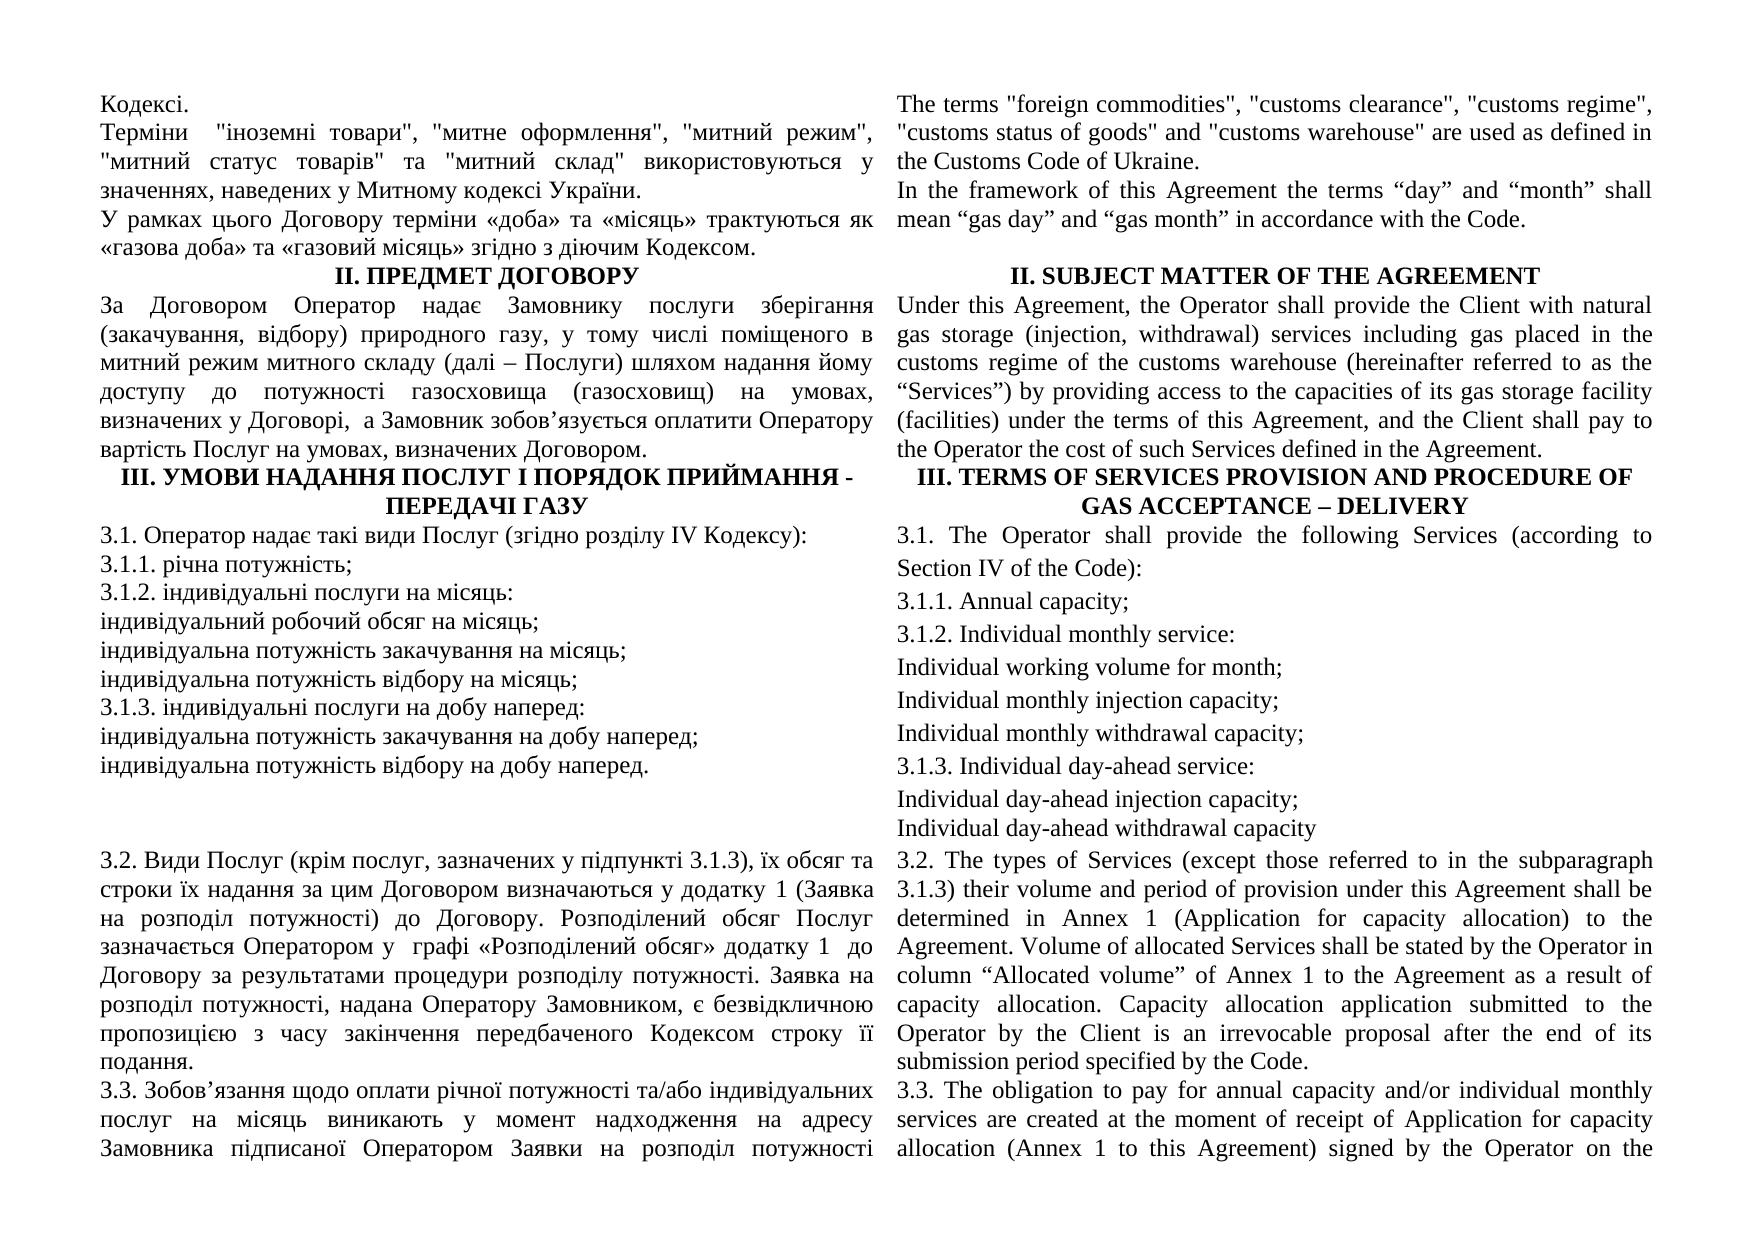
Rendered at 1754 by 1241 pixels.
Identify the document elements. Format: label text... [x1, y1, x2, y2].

table_cell 3.1. Оператор надає такі види Послуг (згідно розділу IV Кодексу): 3.1.1. річна потужність; 3.1.2. індивідуальні послуги на місяць: індивідуальний робочий обсяг на місяць; індивідуальна потужність закачування на місяць; індивідуальна потужність відбору на місяць; 3.1.3. індивідуальні послуги на добу наперед: індивідуальна потужність закачування на добу наперед; індивідуальна потужність відбору на добу наперед. [89, 520, 885, 845]
table_cell ІІІ. УМОВИ НАДАННЯ ПОСЛУГ І ПОРЯДОК ПРИЙМАННЯ -ПЕРЕДАЧІ ГАЗУ [89, 463, 885, 520]
table_cell 3.2. Види Послуг (крім послуг, зазначених у підпункті 3.1.3), їх обсяг та строки їх надання за цим Договором визначаються у додатку 1 (Заявка на розподіл потужності) до Договору. Розподілений обсяг Послуг зазначається Оператором у графі «Розподілений обсяг» додатку 1 до Договору за результатами процедури розподілу потужності. Заявка на розподіл потужності, надана Оператору Замовником, є безвідкличною пропозицією з часу закінчення передбаченого Кодексом строку її подання. [89, 845, 885, 1075]
table_cell ІІ. ПРЕДМЕТ ДОГОВОРУ [89, 261, 885, 290]
table_cell За Договором Оператор надає Замовнику послуги зберігання (закачування, відбору) природного газу, у тому числі поміщеного в митний режим митного складу (далі – Послуги) шляхом надання йому доступу до потужності газосховища (газосховищ) на умовах, визначених у Договорі, а Замовник зобов’язується оплатити Оператору вартість Послуг на умовах, визначених Договором. [89, 290, 885, 462]
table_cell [89, 89, 885, 261]
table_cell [89, 1075, 885, 1161]
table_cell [885, 89, 1664, 261]
table_cell III. TERMS OF SERVICES PROVISION AND PROCEDURE OF GAS ACCEPTANCE – DELIVERY [885, 463, 1664, 520]
table_cell 3.1. The Operator shall provide the following Services (according to Section IV of the Code): 3.1.1. Annual capacity; 3.1.2. Individual monthly service: Individual working volume for month; Individual monthly injection capacity; Individual monthly withdrawal capacity; 3.1.3. Individual day-ahead service: Individual day-ahead injection capacity; Individual day-ahead withdrawal capacity [885, 520, 1664, 845]
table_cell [885, 1075, 1664, 1161]
table_cell 3.2. The types of Services (except those referred to in the subparagraph 3.1.3) their volume and period of provision under this Agreement shall be determined in Annex 1 (Application for capacity allocation) to the Agreement. Volume of allocated Services shall be stated by the Operator in column “Allocated volume” of Annex 1 to the Agreement as a result of capacity allocation. Capacity allocation application submitted to the Operator by the Client is an irrevocable proposal after the end of its submission period specified by the Code. [885, 845, 1664, 1075]
table_cell II. SUBJECT MATTER OF THE AGREEMENT [885, 261, 1664, 290]
table_cell Under this Agreement, the Operator shall provide the Client with natural gas storage (injection, withdrawal) services including gas placed in the customs regime of the customs warehouse (hereinafter referred to as the “Services”) by providing access to the capacities of its gas storage facility (facilities) under the terms of this Agreement, and the Client shall pay to the Operator the cost of such Services defined in the Agreement. [885, 290, 1664, 462]
